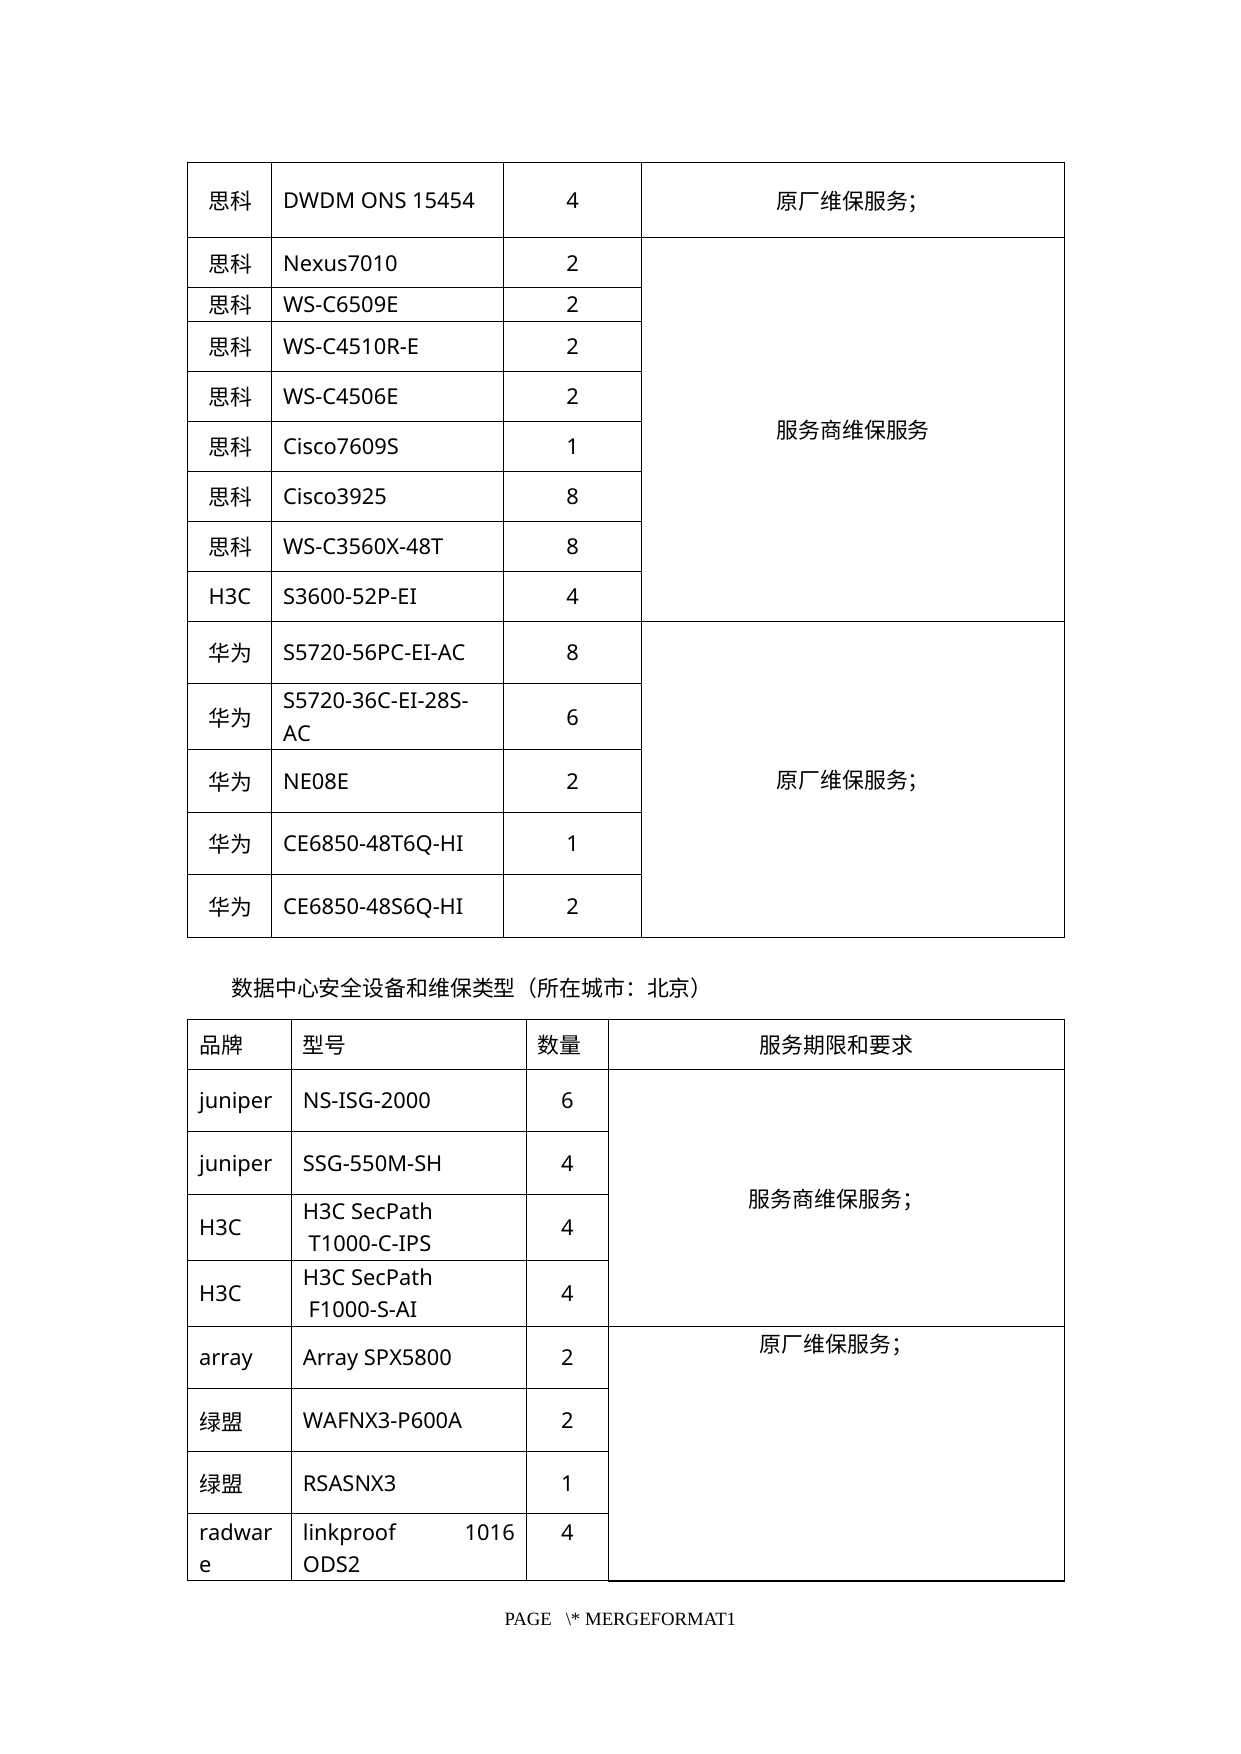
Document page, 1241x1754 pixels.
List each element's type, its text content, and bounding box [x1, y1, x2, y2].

table_cell 绿盟 [188, 1452, 291, 1513]
table_cell 华为 [188, 875, 271, 937]
table_cell H3C [188, 572, 271, 621]
table_cell 华为 [188, 813, 271, 874]
table_cell NS-ISG-2000 [292, 1070, 526, 1131]
table_cell 2 [504, 322, 641, 371]
table_cell 2 [504, 750, 641, 812]
table_cell 2 [504, 875, 641, 937]
table_header 品牌 [188, 1020, 291, 1068]
table_cell S5720-56PC-EI-AC [272, 622, 503, 683]
table_cell S3600-52P-EI [272, 572, 503, 621]
table_header 服务期限和要求 [609, 1020, 1064, 1068]
table_cell 华为 [188, 622, 271, 683]
table_cell 思科 [188, 238, 271, 287]
table_cell 1 [504, 813, 641, 874]
table_cell linkproof 1016 ODS2 [292, 1514, 526, 1580]
table_cell 2 [527, 1389, 608, 1451]
table_cell Nexus7010 [272, 238, 503, 287]
table_cell 思科 [188, 422, 271, 471]
table_cell juniper [188, 1070, 291, 1131]
table_cell 2 [504, 372, 641, 421]
table_cell Array SPX5800 [292, 1327, 526, 1388]
table_cell H3C [188, 1195, 291, 1259]
table_cell CE6850-48T6Q-HI [272, 813, 503, 874]
table_cell S5720-36C-EI-28S-AC [272, 684, 503, 749]
table_cell juniper [188, 1132, 291, 1193]
table_cell 4 [527, 1261, 608, 1326]
table_cell 思科 [188, 163, 271, 237]
table_cell 2 [504, 238, 641, 287]
table_cell WS-C3560X-48T [272, 522, 503, 571]
table_cell Cisco3925 [272, 472, 503, 521]
table_cell H3C [188, 1261, 291, 1326]
table_cell 华为 [188, 684, 271, 749]
table_cell 思科 [188, 288, 271, 321]
table_cell 思科 [188, 322, 271, 371]
table_cell 服务商维保服务 [642, 238, 1064, 621]
table_cell 6 [527, 1070, 608, 1131]
table_header 型号 [292, 1020, 526, 1068]
table_cell 4 [527, 1514, 608, 1580]
table_cell 原厂维保服务； [642, 622, 1064, 937]
table_cell NE08E [272, 750, 503, 812]
table_cell Cisco7609S [272, 422, 503, 471]
table_cell 6 [504, 684, 641, 749]
table_cell H3C SecPath T1000-C-IPS [292, 1195, 526, 1259]
table_cell 2 [527, 1327, 608, 1388]
table_header 数量 [527, 1020, 608, 1068]
table_cell DWDM ONS 15454 [272, 163, 503, 237]
table_cell 8 [504, 472, 641, 521]
table_cell WS-C4510R-E [272, 322, 503, 371]
table_cell 1 [527, 1452, 608, 1513]
table_cell 1 [504, 422, 641, 471]
table_cell 绿盟 [188, 1389, 291, 1451]
table_cell 思科 [188, 522, 271, 571]
table_cell 原厂维保服务； [609, 1327, 1064, 1580]
table_cell 思科 [188, 472, 271, 521]
table_cell 4 [527, 1195, 608, 1259]
table_cell 4 [504, 163, 641, 237]
table_cell RSASNX3 [292, 1452, 526, 1513]
table_cell radware [188, 1514, 291, 1580]
table_cell array [188, 1327, 291, 1388]
table_cell 2 [504, 288, 641, 321]
table_cell WS-C6509E [272, 288, 503, 321]
table_cell SSG-550M-SH [292, 1132, 526, 1193]
table_cell 原厂维保服务； [642, 163, 1064, 237]
table_cell 华为 [188, 750, 271, 812]
table_cell 8 [504, 522, 641, 571]
table_cell WAFNX3-P600A [292, 1389, 526, 1451]
table_cell 4 [504, 572, 641, 621]
text 数据中心安全设备和维保类型（所在城市：北京） [187, 970, 1053, 1003]
table_cell 服务商维保服务； [609, 1070, 1064, 1326]
table_cell 4 [527, 1132, 608, 1193]
table_cell CE6850-48S6Q-HI [272, 875, 503, 937]
table_cell H3C SecPath F1000-S-AI [292, 1261, 526, 1326]
table_cell WS-C4506E [272, 372, 503, 421]
table_cell 8 [504, 622, 641, 683]
table_cell 思科 [188, 372, 271, 421]
